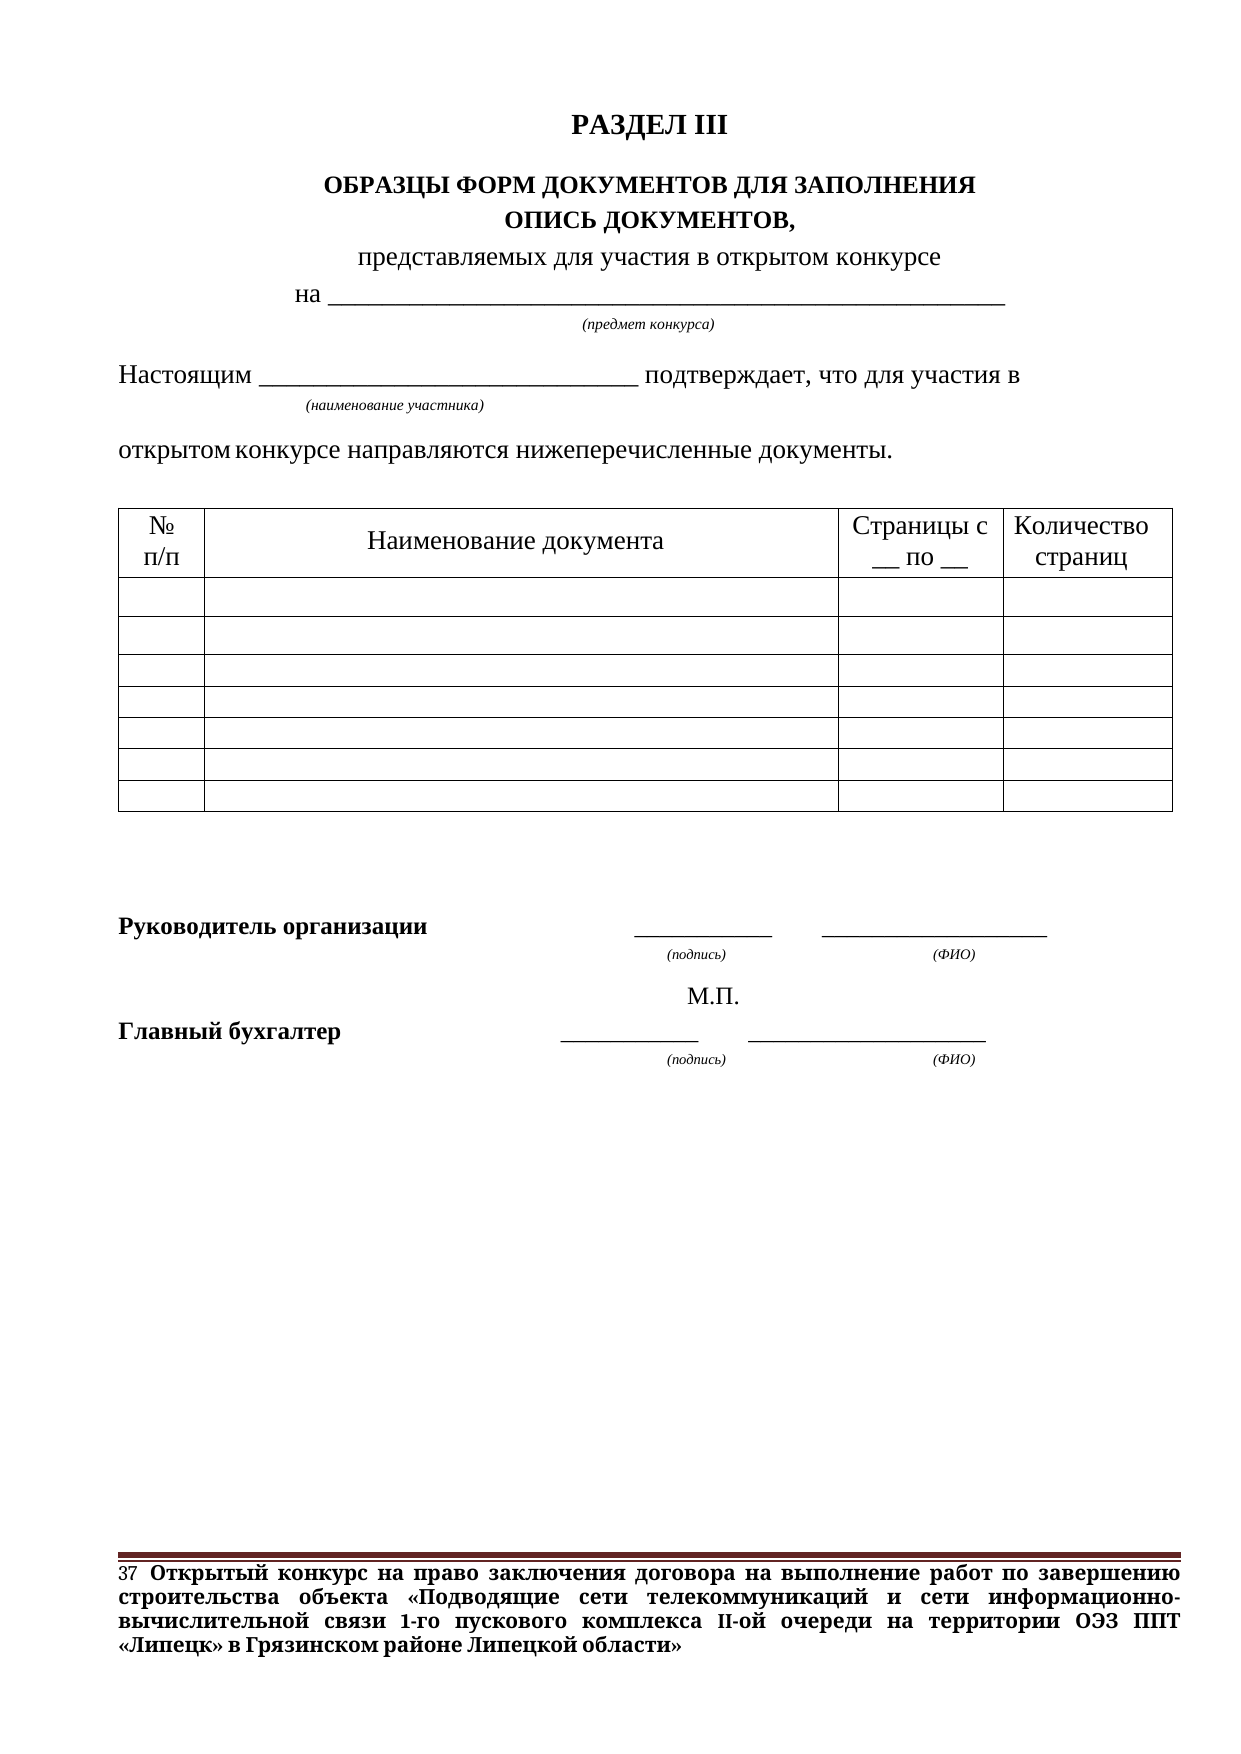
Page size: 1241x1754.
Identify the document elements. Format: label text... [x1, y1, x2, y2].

text открытом конкурсе направляются нижеперечисленные документы. [118, 433, 1181, 464]
table_cell [839, 781, 1003, 811]
text Настоящим ____________________________ подтверждает, что для участия в [118, 358, 1181, 389]
table_cell [1004, 578, 1172, 616]
text (подпись) (ФИО) [561, 1051, 1181, 1079]
table_cell [119, 617, 204, 654]
table_cell [205, 781, 838, 811]
table_cell [839, 617, 1003, 654]
text (подпись) (ФИО) [561, 946, 1181, 974]
table_cell [1004, 617, 1172, 654]
table_header Страницы с __ по __ [839, 509, 1003, 577]
text (предмет конкурса) [118, 314, 1181, 346]
table_cell [839, 687, 1003, 717]
table_cell [1004, 749, 1172, 779]
text представляемых для участия в открытом конкурсе [118, 240, 1181, 271]
table_cell [205, 617, 838, 654]
text ОПИСЬ ДОКУМЕНТОВ, [118, 205, 1181, 233]
table_header Наименование документа [205, 509, 838, 577]
text Руководитель организации ___________ __________________ [118, 911, 1181, 939]
table_cell [205, 655, 838, 686]
table_cell [119, 749, 204, 779]
table_cell [839, 578, 1003, 616]
table_header № п/п [119, 509, 204, 577]
table_cell [205, 578, 838, 616]
table_cell [119, 655, 204, 686]
table_cell [1004, 718, 1172, 748]
table_cell [205, 749, 838, 779]
table_cell [1004, 781, 1172, 811]
table_cell [839, 655, 1003, 686]
table_cell [205, 718, 838, 748]
table_cell [119, 781, 204, 811]
table_cell [119, 687, 204, 717]
text на __________________________________________________ [118, 277, 1181, 308]
text Главный бухгалтер ___________ ___________________ [118, 1016, 1181, 1044]
text (наименование участника) [118, 396, 1181, 427]
table_cell [1004, 655, 1172, 686]
table_header Количество страниц [1004, 509, 1172, 577]
text М.П. [118, 981, 1181, 1009]
table_cell [205, 687, 838, 717]
text РАЗДЕЛ III [118, 107, 1181, 141]
table_cell [839, 718, 1003, 748]
table_cell [119, 578, 204, 616]
table_cell [1004, 687, 1172, 717]
table_cell [839, 749, 1003, 779]
table_cell [119, 718, 204, 748]
text ОБРАЗЦЫ ФОРМ ДОКУМЕНТОВ ДЛЯ ЗАПОЛНЕНИЯ [118, 170, 1181, 198]
